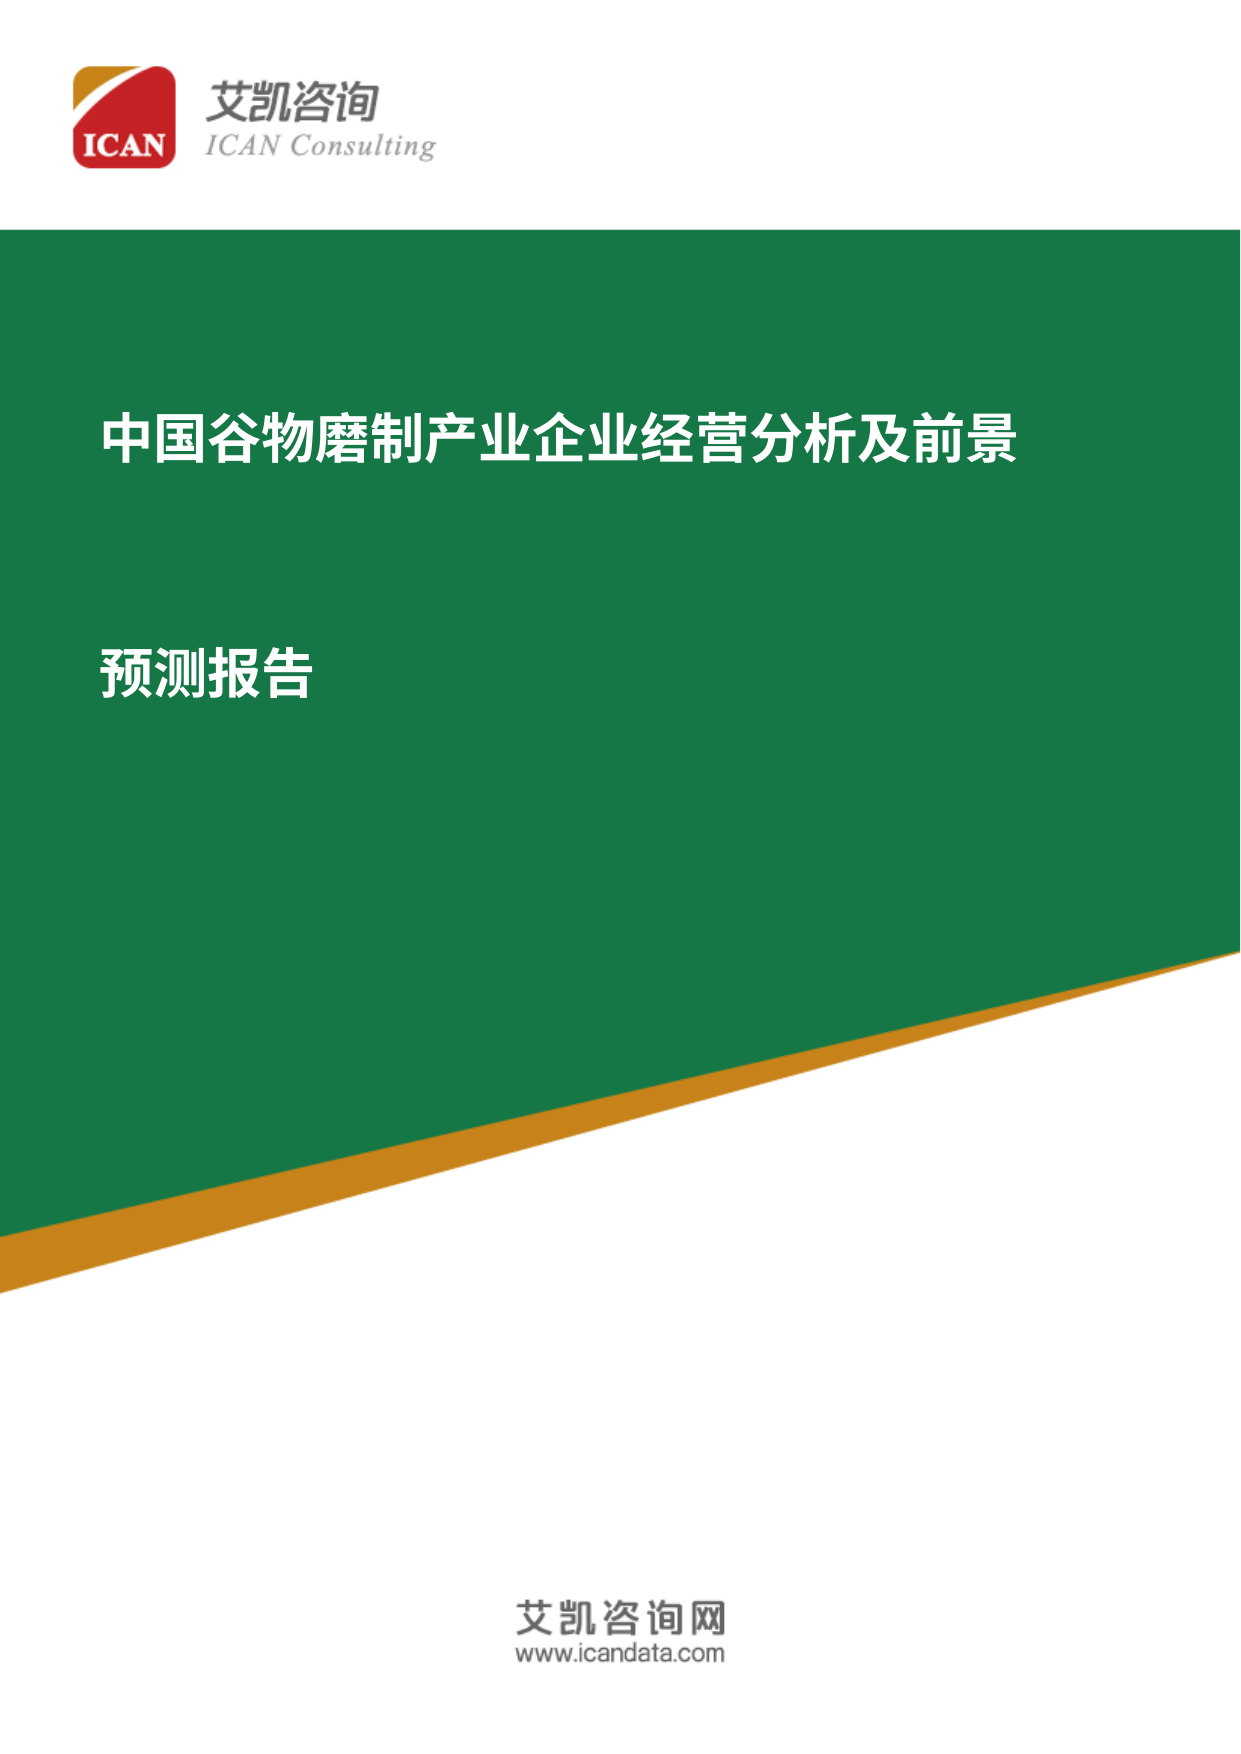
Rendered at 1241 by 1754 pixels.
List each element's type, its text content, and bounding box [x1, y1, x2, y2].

subtitle 中国谷物磨制产业企业经营分析及前景预测报告 [99, 386, 1053, 718]
picture [0, 5, 1241, 1754]
